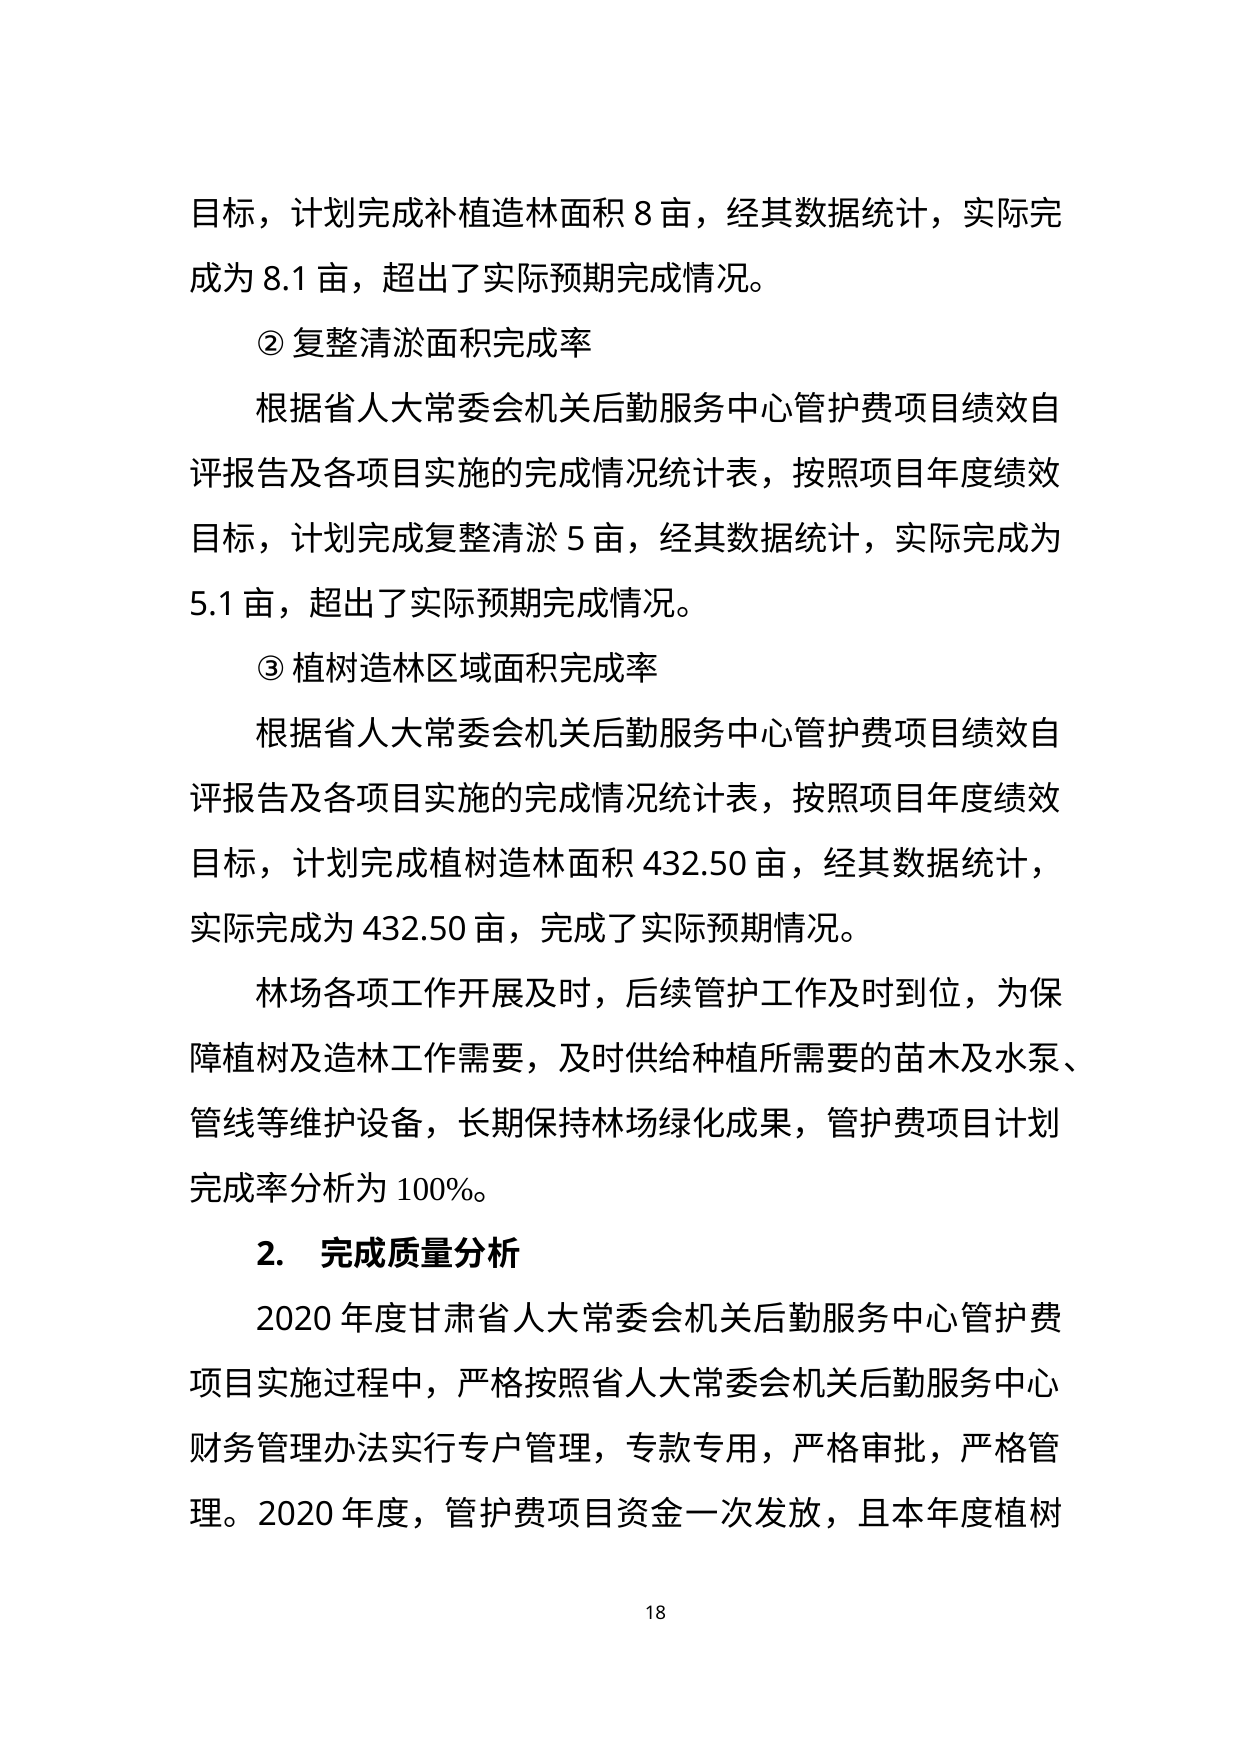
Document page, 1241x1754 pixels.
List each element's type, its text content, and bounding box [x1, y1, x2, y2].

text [189, 178, 1063, 308]
text 林场各项工作开展及时，后续管护工作及时到位，为保障植树及造林工作需要，及时供给种植所需要的苗木及水泵、管线等维护设备，长期保持林场绿化成果，管护费项目计划完成率分析为100%。 [189, 958, 1063, 1218]
text 根据省人大常委会机关后勤服务中心管护费项目绩效自评报告及各项目实施的完成情况统计表，按照项目年度绩效目标，计划完成复整清淤5亩，经其数据统计，实际完成为5.1亩，超出了实际预期完成情况。 [189, 373, 1063, 633]
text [189, 1283, 1063, 1543]
list 完成质量分析 [189, 1218, 1063, 1283]
text ③植树造林区域面积完成率 [189, 633, 1063, 698]
text ②复整清淤面积完成率 [189, 308, 1063, 373]
text 根据省人大常委会机关后勤服务中心管护费项目绩效自评报告及各项目实施的完成情况统计表，按照项目年度绩效目标，计划完成植树造林面积432.50亩，经其数据统计，实际完成为432.50亩，完成了实际预期情况。 [189, 698, 1063, 958]
